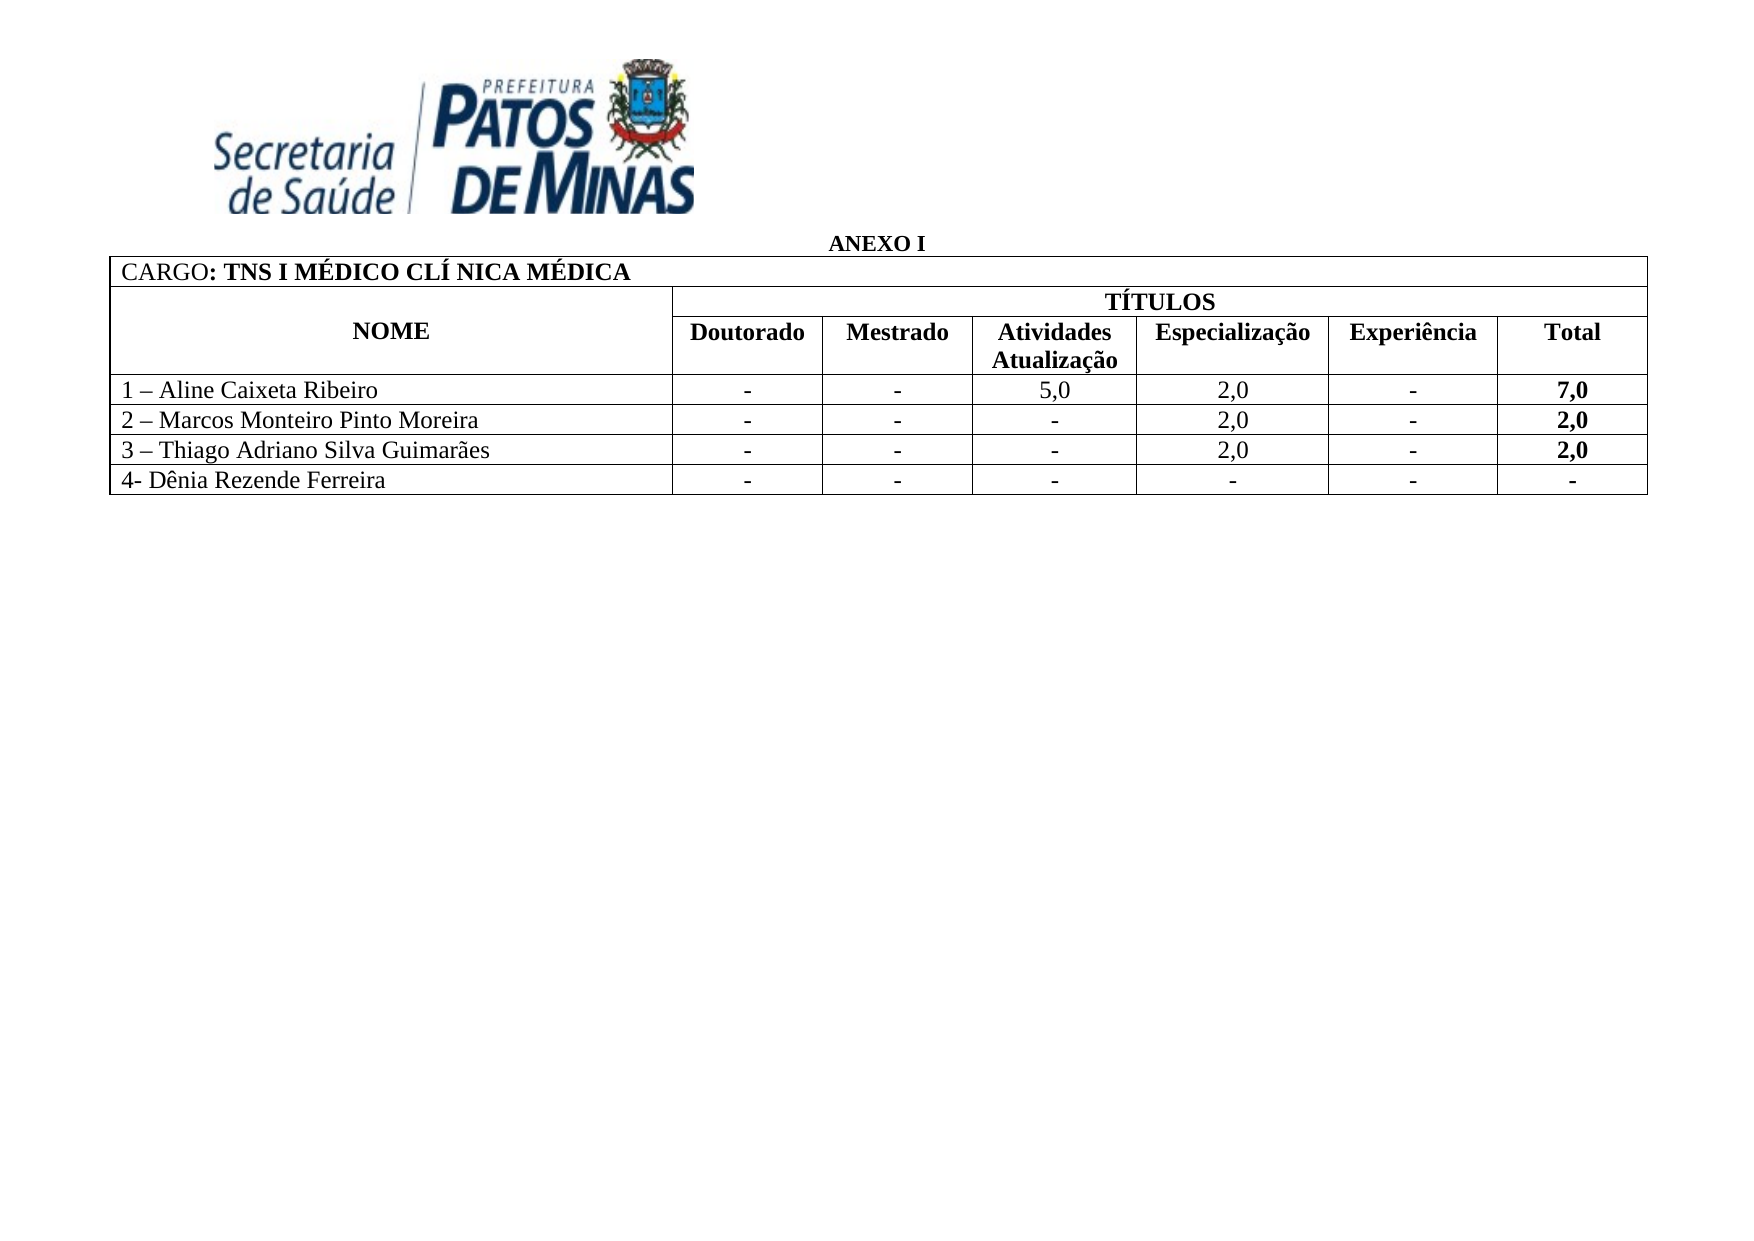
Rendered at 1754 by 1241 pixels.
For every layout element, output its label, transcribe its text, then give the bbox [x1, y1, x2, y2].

table_cell 2,0 [1137, 405, 1328, 434]
table_cell - [1329, 435, 1497, 464]
table_cell - [823, 465, 972, 493]
table_cell 2,0 [1498, 435, 1647, 464]
table_cell Especialização [1137, 317, 1328, 374]
text ANEXO I [148, 230, 1606, 256]
table_cell - [823, 375, 972, 404]
table_cell 5,0 [973, 375, 1136, 404]
table_cell - [1329, 465, 1497, 493]
table_cell - [823, 405, 972, 434]
table_cell - [1498, 465, 1647, 493]
table_cell - [673, 405, 822, 434]
table_cell - [973, 465, 1136, 493]
table_cell NOME [111, 287, 672, 374]
table_cell - [673, 435, 822, 464]
table_cell - [823, 435, 972, 464]
table_cell 2,0 [1137, 375, 1328, 404]
table_cell 2,0 [1137, 435, 1328, 464]
table_cell 4- Dênia Rezende Ferreira [111, 465, 672, 493]
table_cell - [973, 405, 1136, 434]
table_cell TÍTULOS [673, 287, 1647, 316]
table_cell Atividades Atualização [973, 317, 1136, 374]
table_header CARGO: TNS I MÉDICO CLÍ NICA MÉDICA [111, 257, 1647, 286]
table_cell 7,0 [1498, 375, 1647, 404]
table_cell - [1329, 375, 1497, 404]
picture [212, 59, 694, 212]
table_cell - [673, 375, 822, 404]
table_cell Doutorado [673, 317, 822, 374]
table_cell Mestrado [823, 317, 972, 374]
table_cell 3 – Thiago Adriano Silva Guimarães [111, 435, 672, 464]
table_cell - [1329, 405, 1497, 434]
table_cell - [673, 465, 822, 493]
table_cell Total [1498, 317, 1647, 374]
table_cell - [973, 435, 1136, 464]
table_cell 1 – Aline Caixeta Ribeiro [111, 375, 672, 404]
table_cell - [1137, 465, 1328, 493]
table_cell Experiência [1329, 317, 1497, 374]
table_cell 2 – Marcos Monteiro Pinto Moreira [111, 405, 672, 434]
table_cell 2,0 [1498, 405, 1647, 434]
